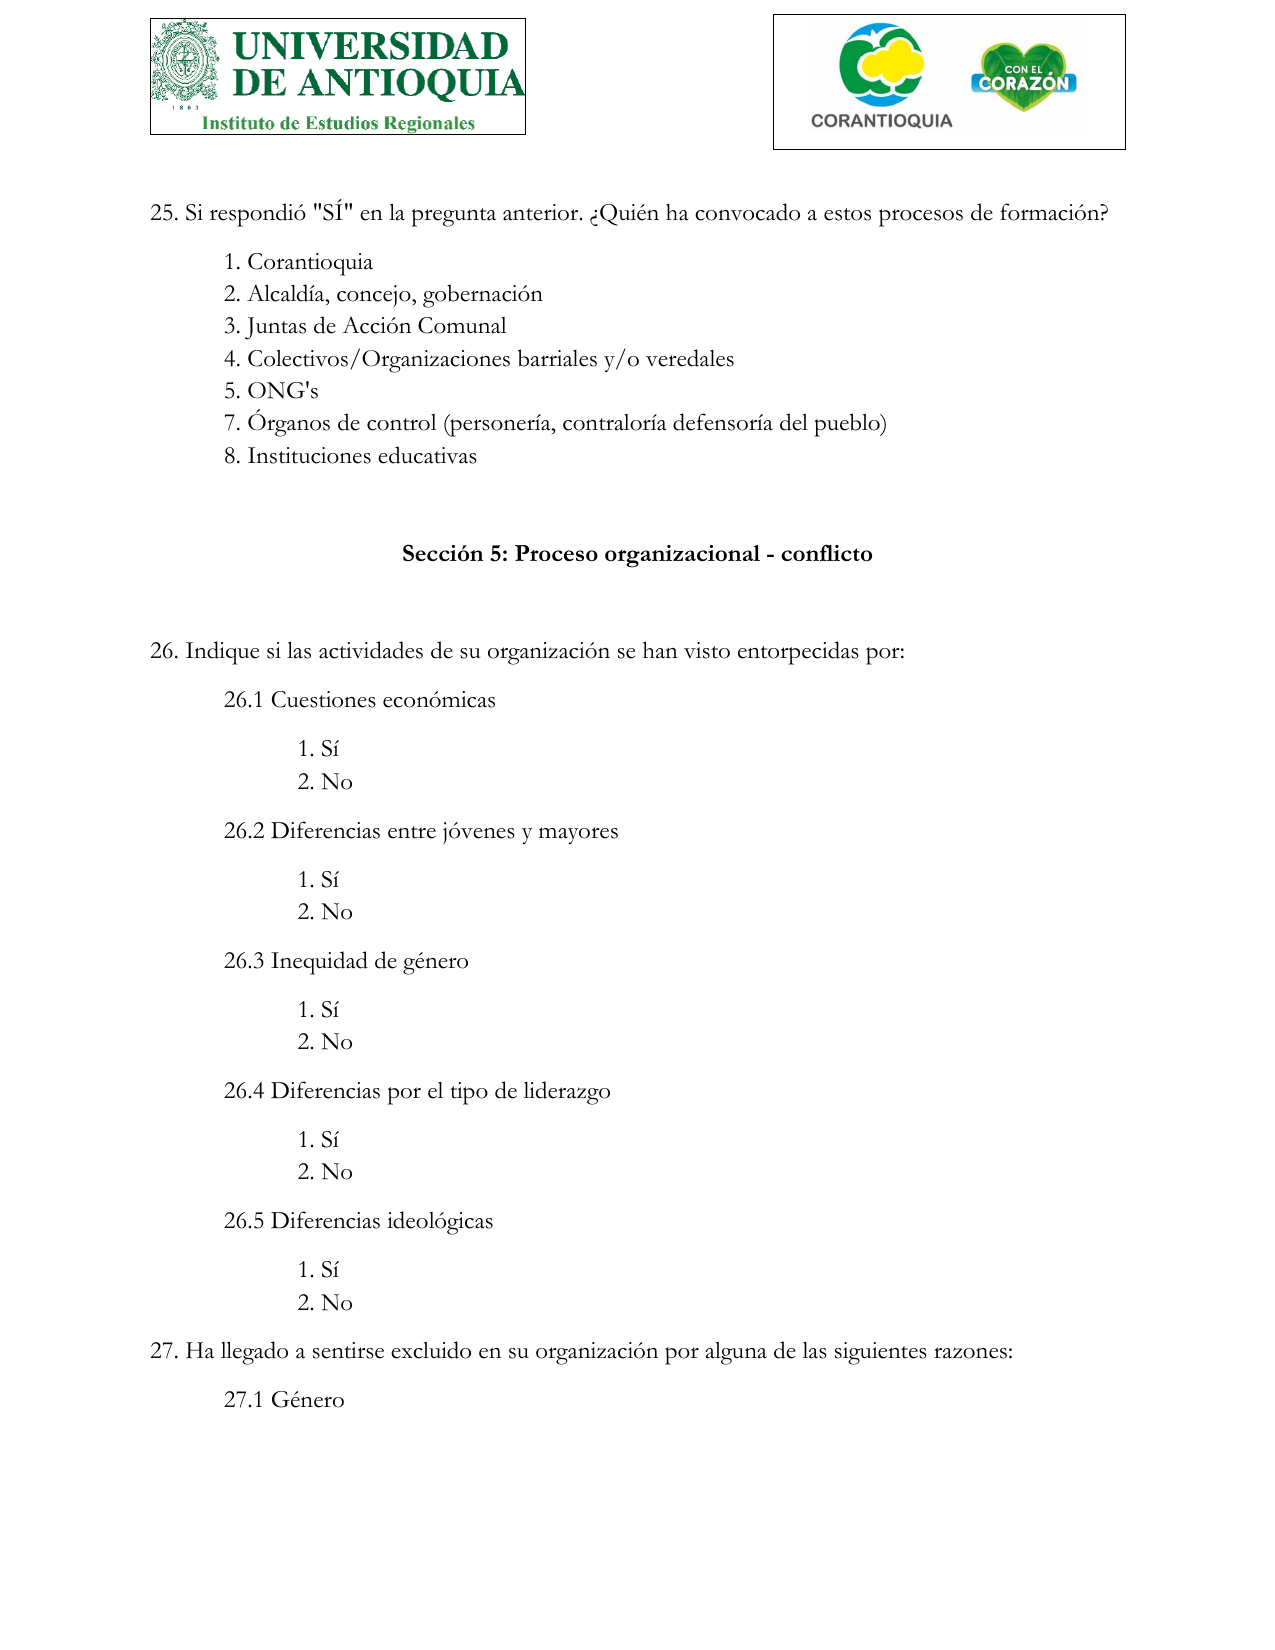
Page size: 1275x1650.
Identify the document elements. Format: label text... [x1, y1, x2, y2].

text 26.1 Cuestiones económicas [150, 686, 1125, 714]
text 1. Corantioquia 2. Alcaldía, concejo, gobernación 3. Juntas de Acción Comunal 4. Colectivos/Organizaciones barriales y/o veredales 5. ONG's 7. Órganos de control (personería, contraloría defensoría del pueblo) 8. Instituciones educativas [224, 248, 1125, 470]
text 1. Sí 2. No [297, 866, 1125, 926]
text 27. Ha llegado a sentirse excluido en su organización por alguna de las siguientes razones: [150, 1337, 1125, 1366]
text 27.1 Género [224, 1386, 1125, 1414]
picture [774, 15, 1125, 149]
text 26.3 Inequidad de género [150, 947, 1125, 975]
text 26.5 Diferencias ideológicas [150, 1207, 1125, 1235]
text 1. Sí 2. No [297, 1256, 1125, 1317]
picture [151, 19, 525, 134]
text 1. Sí 2. No [297, 735, 1125, 796]
text 26. Indique si las actividades de su organización se han visto entorpecidas por: [150, 637, 1125, 666]
text 1. Sí 2. No [297, 996, 1125, 1056]
text Sección 5: Proceso organizacional - conflicto [150, 539, 1125, 568]
text 1. Sí 2. No [297, 1126, 1125, 1186]
text 26.2 Diferencias entre jóvenes y mayores [150, 817, 1125, 845]
text 25. Si respondió "SÍ" en la pregunta anterior. ¿Quién ha convocado a estos procesos de formación? [150, 199, 1125, 227]
text 26.4 Diferencias por el tipo de liderazgo [150, 1077, 1125, 1105]
